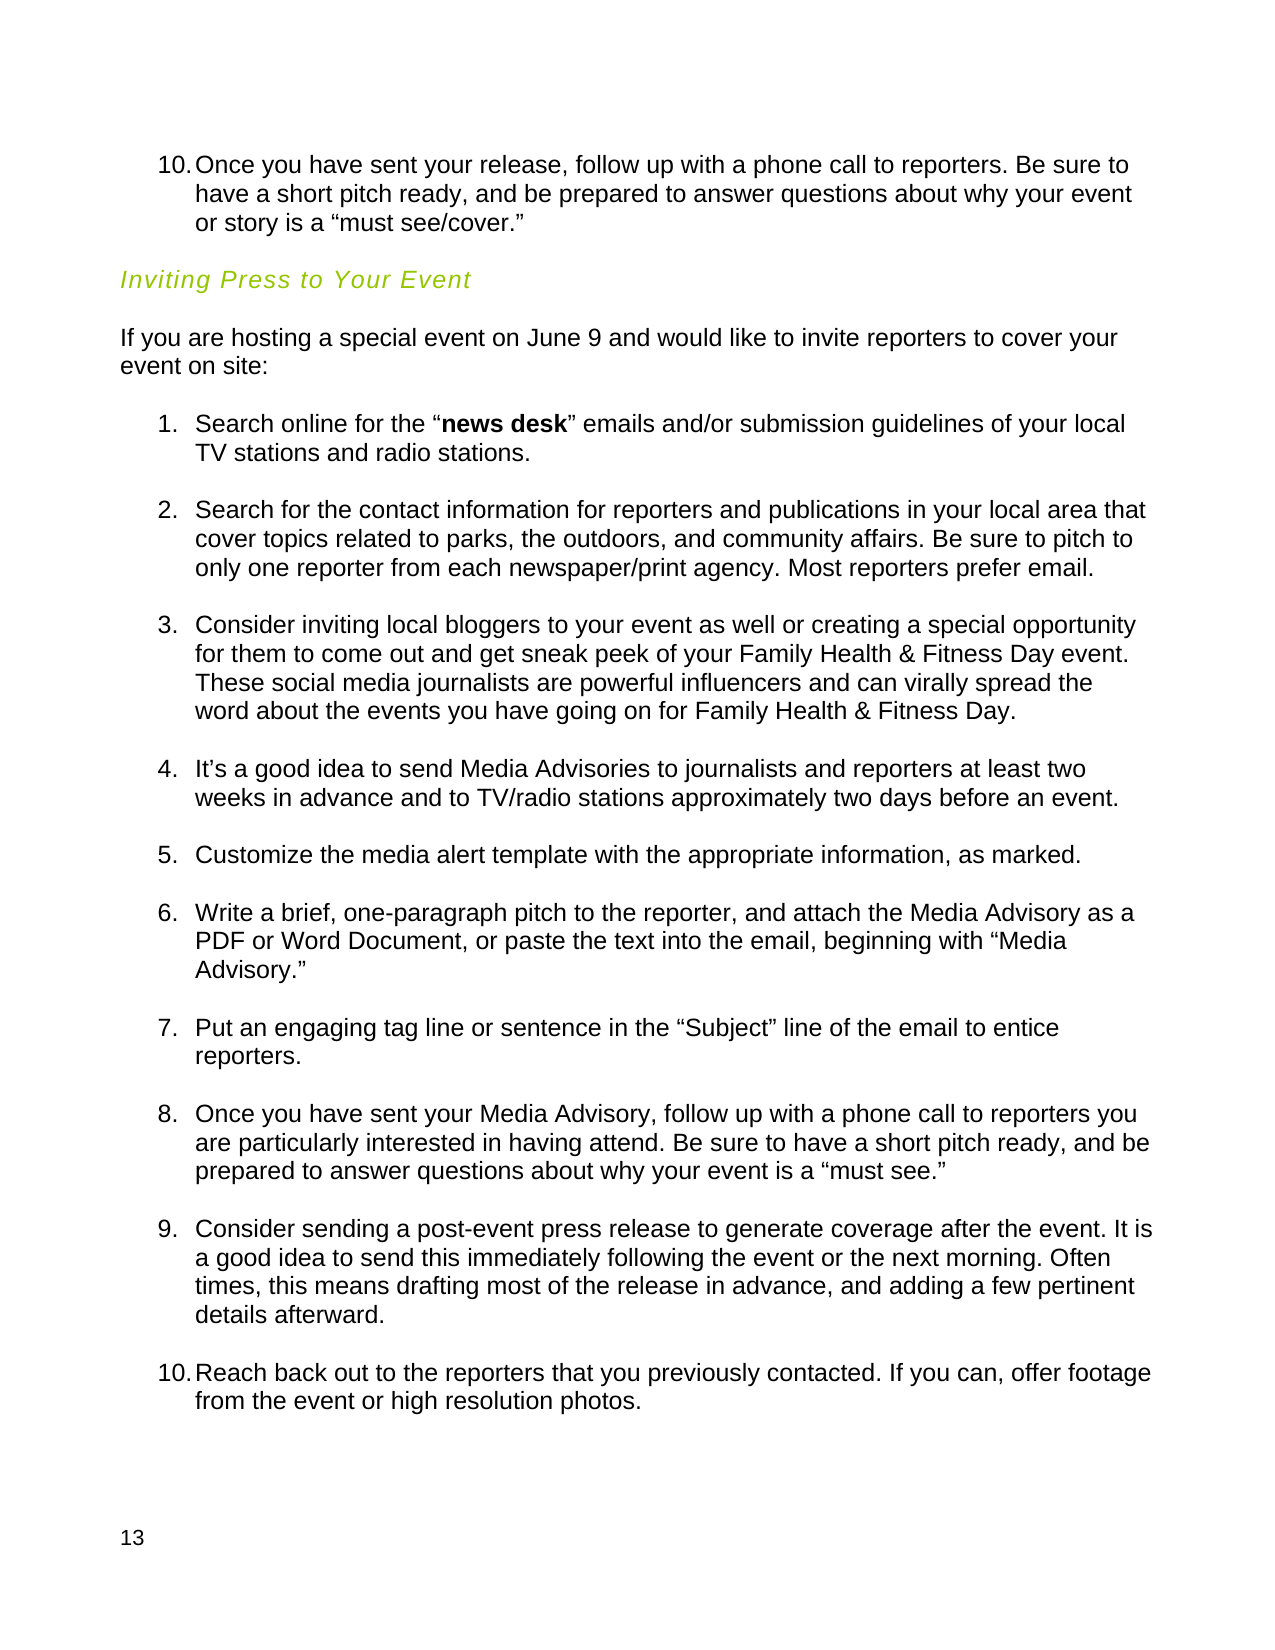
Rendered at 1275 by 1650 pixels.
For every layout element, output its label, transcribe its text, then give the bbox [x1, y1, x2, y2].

list Consider sending a post-event press release to generate coverage after the event. It is a good idea to send this immediately following the event or the next morning. Often times, this means drafting most of the release in advance, and adding a few pertinent details afterward. [157, 1214, 1155, 1329]
list Search for the contact information for reporters and publications in your local area that cover topics related to parks, the outdoors, and community affairs. Be sure to pitch to only one reporter from each newspaper/print agency. Most reporters prefer email. [157, 495, 1155, 581]
list Customize the media alert template with the appropriate information, as marked. [157, 840, 1155, 869]
list Put an engaging tag line or sentence in the “Subject” line of the email to entice reporters. [157, 1012, 1155, 1070]
list Reach back out to the reporters that you previously contacted. If you can, offer footage from the event or high resolution photos. [157, 1357, 1155, 1415]
list Once you have sent your release, follow up with a phone call to reporters. Be sure to have a short pitch ready, and be prepared to answer questions about why your event or story is a “must see/cover.” [157, 150, 1155, 236]
list Search online for the “news desk” emails and/or submission guidelines of your local TV stations and radio stations. [157, 409, 1155, 466]
list Consider inviting local bloggers to your event as well or creating a special opportunity for them to come out and get sneak peek of your Family Health & Fitness Day event. These social media journalists are powerful influencers and can virally spread the word about the events you have going on for Family Health & Fitness Day. [157, 610, 1155, 725]
list Once you have sent your Media Advisory, follow up with a phone call to reporters you are particularly interested in having attend. Be sure to have a short pitch ready, and be prepared to answer questions about why your event is a “must see.” [157, 1099, 1155, 1185]
list Write a brief, one-paragraph pitch to the reporter, and attach the Media Advisory as a PDF or Word Document, or paste the text into the email, beginning with “Media Advisory.” [157, 897, 1155, 984]
list It’s a good idea to send Media Advisories to journalists and reporters at least two weeks in advance and to TV/radio stations approximately two days before an event. [157, 754, 1155, 811]
subtitle Inviting Press to Your Event [120, 265, 1155, 294]
text If you are hosting a special event on June 9 and would like to invite reporters to cover your event on site: [120, 322, 1155, 380]
